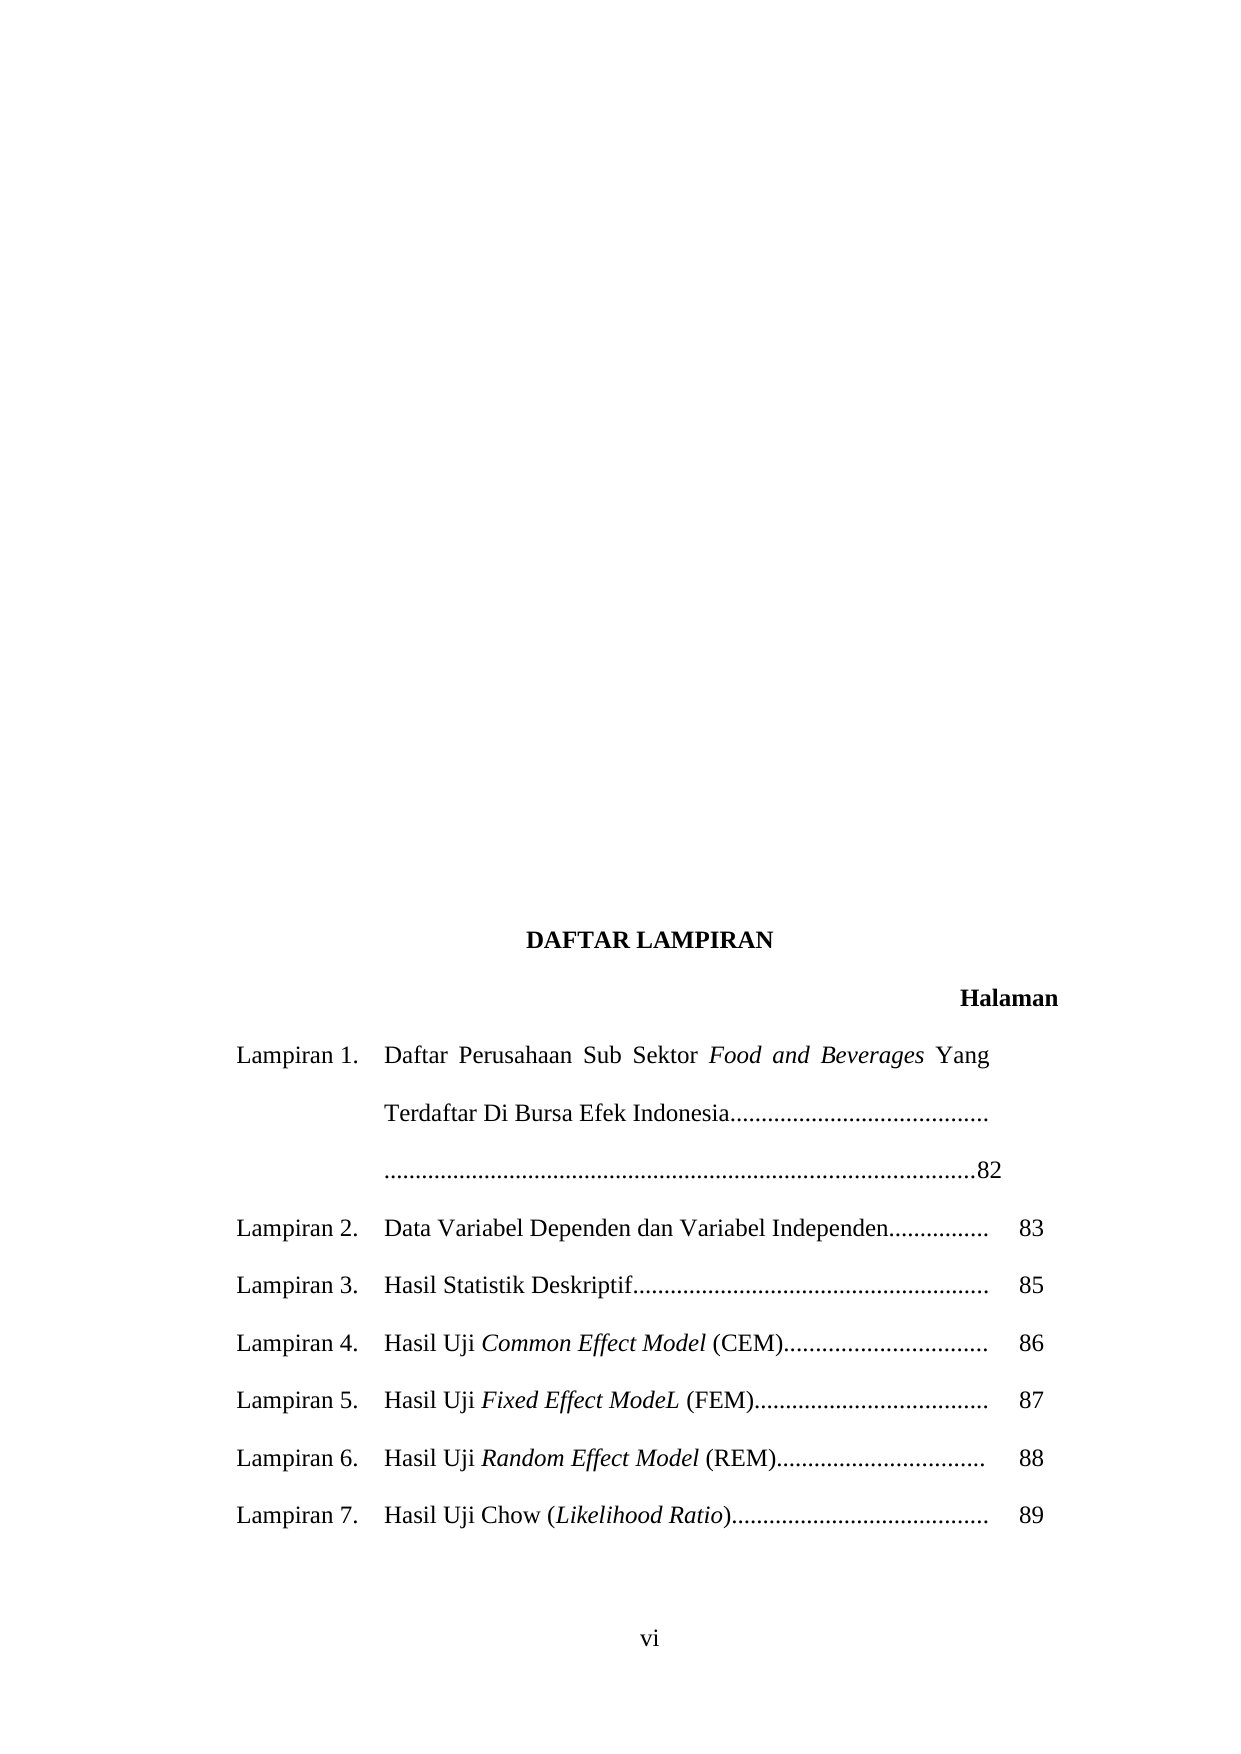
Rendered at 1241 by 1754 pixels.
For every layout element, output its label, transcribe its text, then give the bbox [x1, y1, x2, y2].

text Lampiran 7. Hasil Uji Chow (Likelihood Ratio) 89 [236, 1501, 1063, 1529]
text DAFTAR LAMPIRAN [236, 926, 1063, 954]
text Lampiran 2. Data Variabel Dependen dan Variabel Independen 83 [236, 1213, 1063, 1242]
text Lampiran 3. Hasil Statistik Deskriptif 85 [236, 1271, 1063, 1299]
text Lampiran 5. Hasil Uji Fixed Effect ModeL (FEM) 87 [236, 1386, 1063, 1414]
text Halaman [236, 983, 1063, 1012]
text Lampiran 6. Hasil Uji Random Effect Model (REM) 88 [236, 1443, 1063, 1472]
text Lampiran 4. Hasil Uji Common Effect Model (CEM) 86 [236, 1328, 1063, 1357]
text Lampiran 1. Daftar Perusahaan Sub Sektor Food and Beverages Yang Terdaftar Di Bursa Efek Indonesia 82 [236, 1041, 989, 1184]
